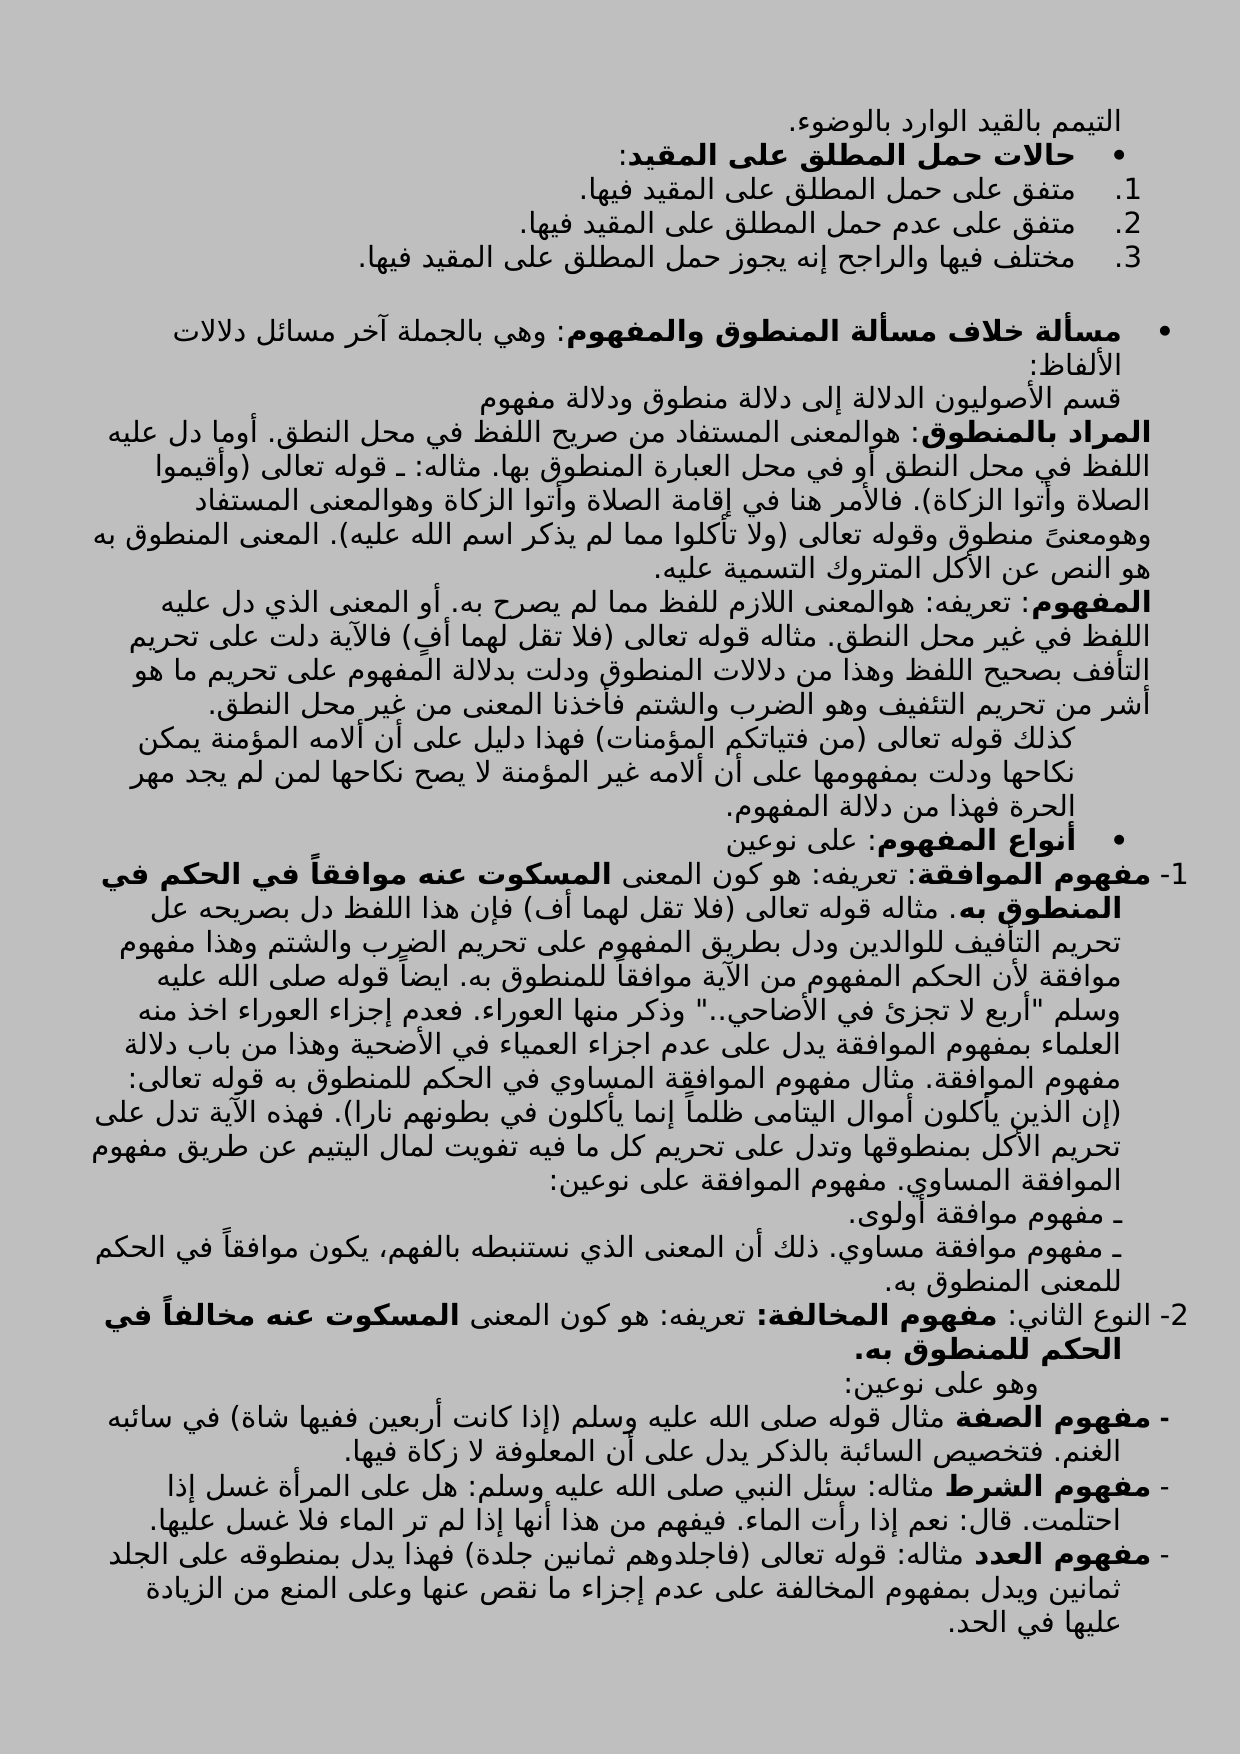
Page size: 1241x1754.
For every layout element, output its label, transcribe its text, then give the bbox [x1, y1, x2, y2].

list حالات حمل المطلق على المقيد: [89, 138, 1114, 172]
list مفهوم الصفة مثال قوله صلى الله عليه وسلم (إذا كانت أربعين ففيها شاة) في سائبه الغنم. فتخصيص السائبة بالذكر يدل على أن المعلوفة لا زكاة فيها. [89, 1401, 1160, 1469]
list أنواع المفهوم: على نوعين [89, 823, 1114, 857]
text المراد بالمنطوق: هوالمعنى المستفاد من صريح اللفظ في محل النطق. أوما دل عليه اللفظ في محل النطق أو في محل العبارة المنطوق بها. مثاله: ـ قوله تعالى (وأقيموا الصلاة وأتوا الزكاة). فالأمر هنا في إقامة الصلاة وأتوا الزكاة وهوالمعنى المستفاد وهومعنىً منطوق وقوله تعالى (ولا تأكلوا مما لم يذكر اسم الله عليه). المعنى المنطوق به هو النص عن الأكل المتروك التسمية عليه. [89, 416, 1152, 586]
text المفهوم: تعريفه: هوالمعنى اللازم للفظ مما لم يصرح به. أو المعنى الذي دل عليه اللفظ في غير محل النطق. مثاله قوله تعالى (فلا تقل لهما أفٍ) فالآية دلت على تحريم التأفف بصحيح اللفظ وهذا من دلالات المنطوق ودلت بدلالة المفهوم على تحريم ما هو أشر من تحريم التئفيف وهو الضرب والشتم فأخذنا المعنى من غير محل النطق. [89, 586, 1152, 721]
list مفهوم الشرط مثاله: سئل النبي صلى الله عليه وسلم: هل على المرأة غسل إذا احتلمت. قال: نعم إذا رأت الماء. فيفهم من هذا أنها إذا لم تر الماء فلا غسل عليها. [89, 1469, 1160, 1537]
list مختلف فيها والراجح إنه يجوز حمل المطلق على المقيد فيها. [89, 240, 1114, 274]
list متفق على عدم حمل المطلق على المقيد فيها. [89, 206, 1114, 240]
text ـ مفهوم موافقة أولوى. [89, 1197, 1122, 1231]
list متفق على حمل المطلق على المقيد فيها. [89, 172, 1114, 206]
text كذلك قوله تعالى (من فتياتكم المؤمنات) فهذا دليل على أن ألامه المؤمنة يمكن نكاحها ودلت بمفهومها على أن ألامه غير المؤمنة لا يصح نكاحها لمن لم يجد مهر الحرة فهذا من دلالة المفهوم. [89, 721, 1077, 823]
text ـ مفهوم موافقة مساوي. ذلك أن المعنى الذي نستنبطه بالفهم، يكون موافقاً في الحكم للمعنى المنطوق به. [89, 1231, 1122, 1299]
list مفهوم العدد مثاله: قوله تعالى (فاجلدوهم ثمانين جلدة) فهذا يدل بمنطوقه على الجلد ثمانين ويدل بمفهوم المخالفة على عدم إجزاء ما نقص عنها وعلى المنع من الزيادة عليها في الحد. [89, 1537, 1160, 1639]
list النوع الثاني: مفهوم المخالفة: تعريفه: هو كون المعنى المسكوت عنه مخالفاً في الحكم للمنطوق به. [89, 1299, 1160, 1367]
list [89, 104, 1160, 138]
text قسم الأصوليون الدلالة إلى دلالة منطوق ودلالة مفهوم [89, 382, 1122, 416]
list مفهوم الموافقة: تعريفه: هو كون المعنى المسكوت عنه موافقاً في الحكم في المنطوق به. مثاله قوله تعالى (فلا تقل لهما أف) فإن هذا اللفظ دل بصريحه عل تحريم التأفيف للوالدين ودل بطريق المفهوم على تحريم الضرب والشتم وهذا مفهوم موافقة لأن الحكم المفهوم من الآية موافقاً للمنطوق به. ايضاً قوله صلى الله عليه وسلم "أربع لا تجزئ في الأضاحي.." وذكر منها العوراء. فعدم إجزاء العوراء اخذ منه العلماء بمفهوم الموافقة يدل على عدم اجزاء العمياء في الأضحية وهذا من باب دلالة مفهوم الموافقة. مثال مفهوم الموافقة المساوي في الحكم للمنطوق به قوله تعالى: (إن الذين يأكلون أموال اليتامى ظلماً إنما يأكلون في بطونهم نارا). فهذه الآية تدل على تحريم الأكل بمنطوقها وتدل على تحريم كل ما فيه تفويت لمال اليتيم عن طريق مفهوم الموافقة المساوي. مفهوم الموافقة على نوعين: [89, 857, 1160, 1197]
list مسألة خلاف مسألة المنطوق والمفهوم: وهي بالجملة آخر مسائل دلالات الألفاظ: [89, 314, 1160, 382]
text وهو على نوعين: [89, 1367, 1039, 1401]
